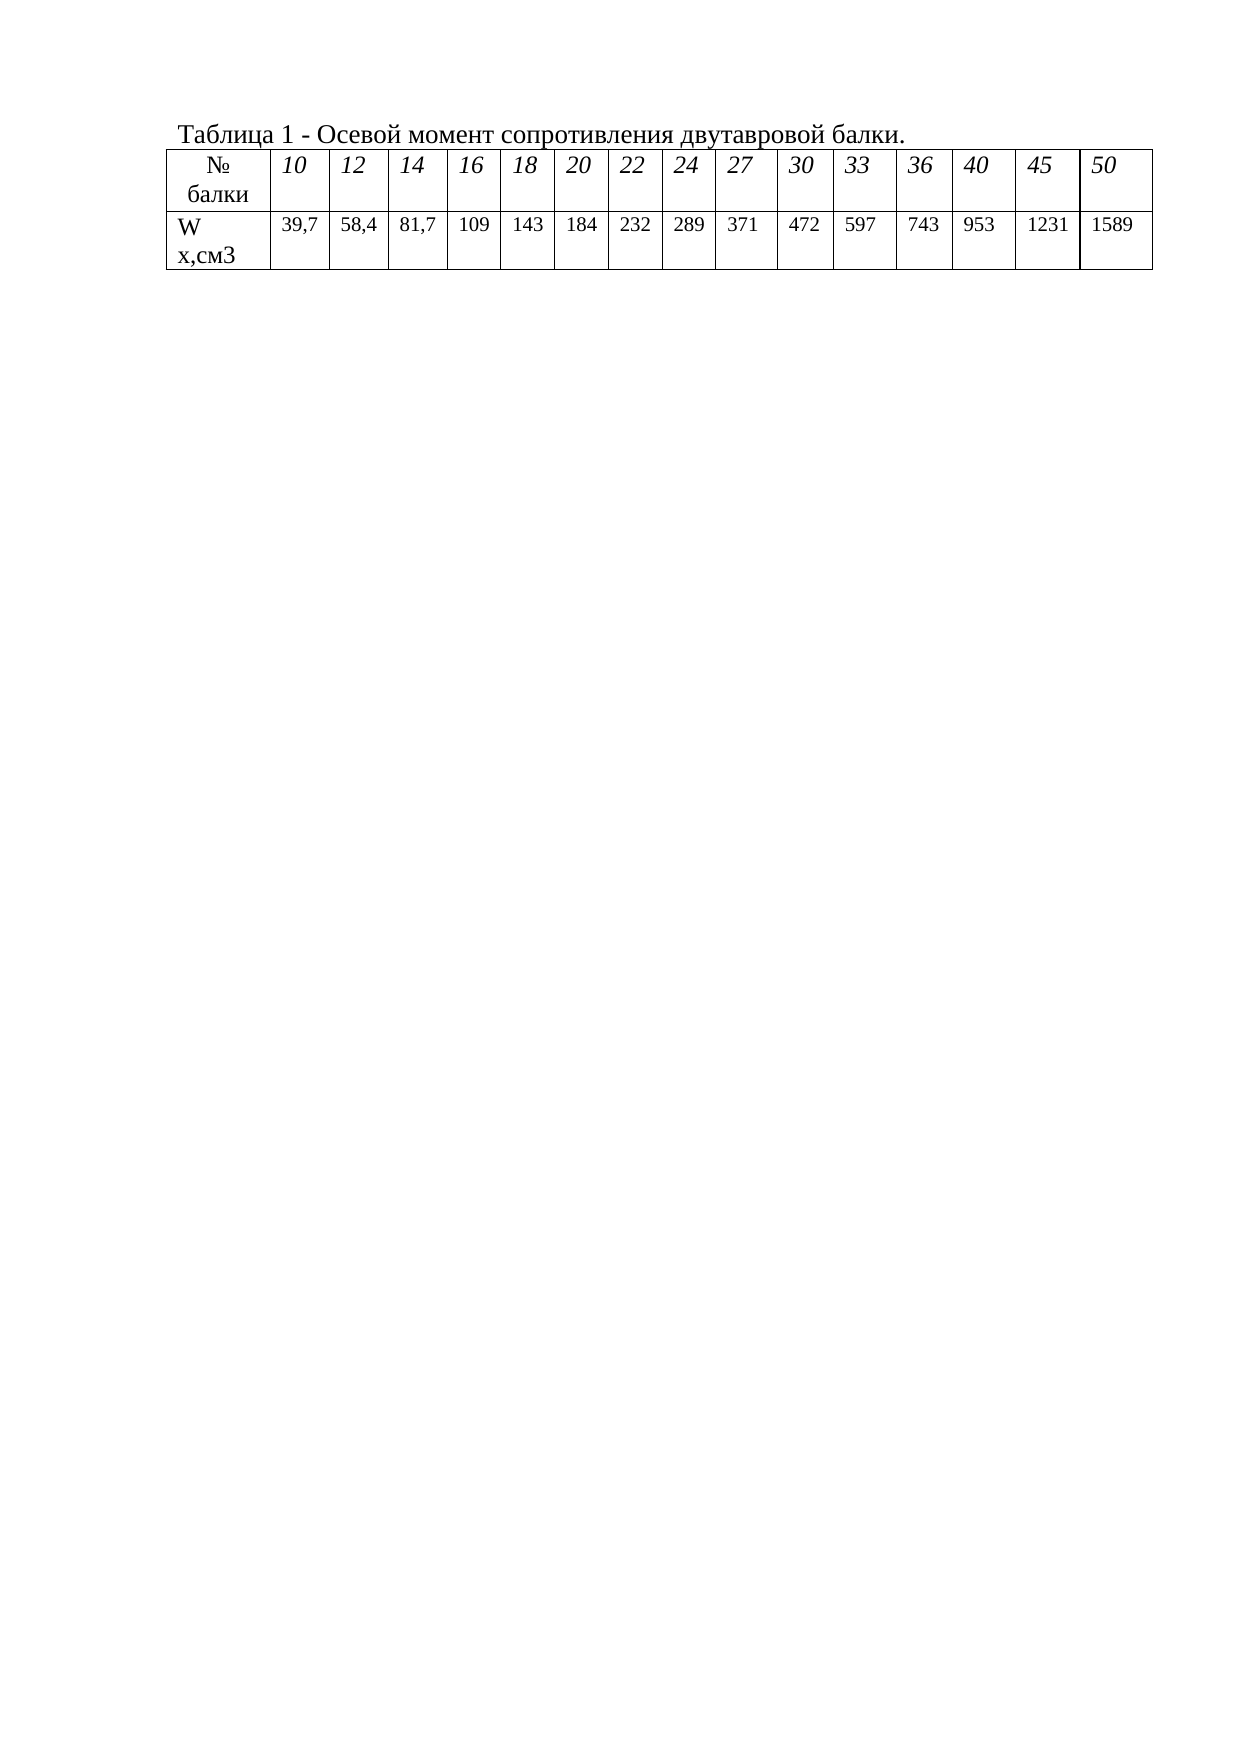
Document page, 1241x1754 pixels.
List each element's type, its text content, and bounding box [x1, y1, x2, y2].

table_cell 184 [555, 212, 608, 269]
table_header 36 [897, 150, 952, 211]
table_cell 597 [834, 212, 896, 269]
table_header 40 [953, 150, 1015, 211]
table_cell 1589 [1081, 212, 1152, 269]
table_header 14 [389, 150, 447, 211]
table_header 20 [555, 150, 608, 211]
table_cell 58,4 [330, 212, 388, 269]
table_cell 39,7 [271, 212, 329, 269]
table_cell 953 [953, 212, 1015, 269]
table_header 33 [834, 150, 896, 211]
table_header 24 [663, 150, 715, 211]
table_cell 289 [663, 212, 715, 269]
table_header 30 [778, 150, 833, 211]
table_header 12 [330, 150, 388, 211]
table_header 27 [716, 150, 777, 211]
table_cell 109 [448, 212, 500, 269]
table_cell 81,7 [389, 212, 447, 269]
table_header 10 [271, 150, 329, 211]
table_cell 143 [501, 212, 554, 269]
table_cell 743 [897, 212, 952, 269]
table_cell 232 [609, 212, 662, 269]
table_header 22 [609, 150, 662, 211]
table_header 45 [1016, 150, 1079, 211]
table_header 18 [501, 150, 554, 211]
table_cell 1231 [1016, 212, 1079, 269]
table_cell Wx,см3 [167, 212, 270, 269]
table_header № балки [167, 150, 270, 211]
text Таблица 1 - Осевой момент сопротивления двутавровой балки. [177, 118, 1152, 149]
table_header 50 [1081, 150, 1152, 211]
table_cell 472 [778, 212, 833, 269]
table_cell 371 [716, 212, 777, 269]
table_header 16 [448, 150, 500, 211]
